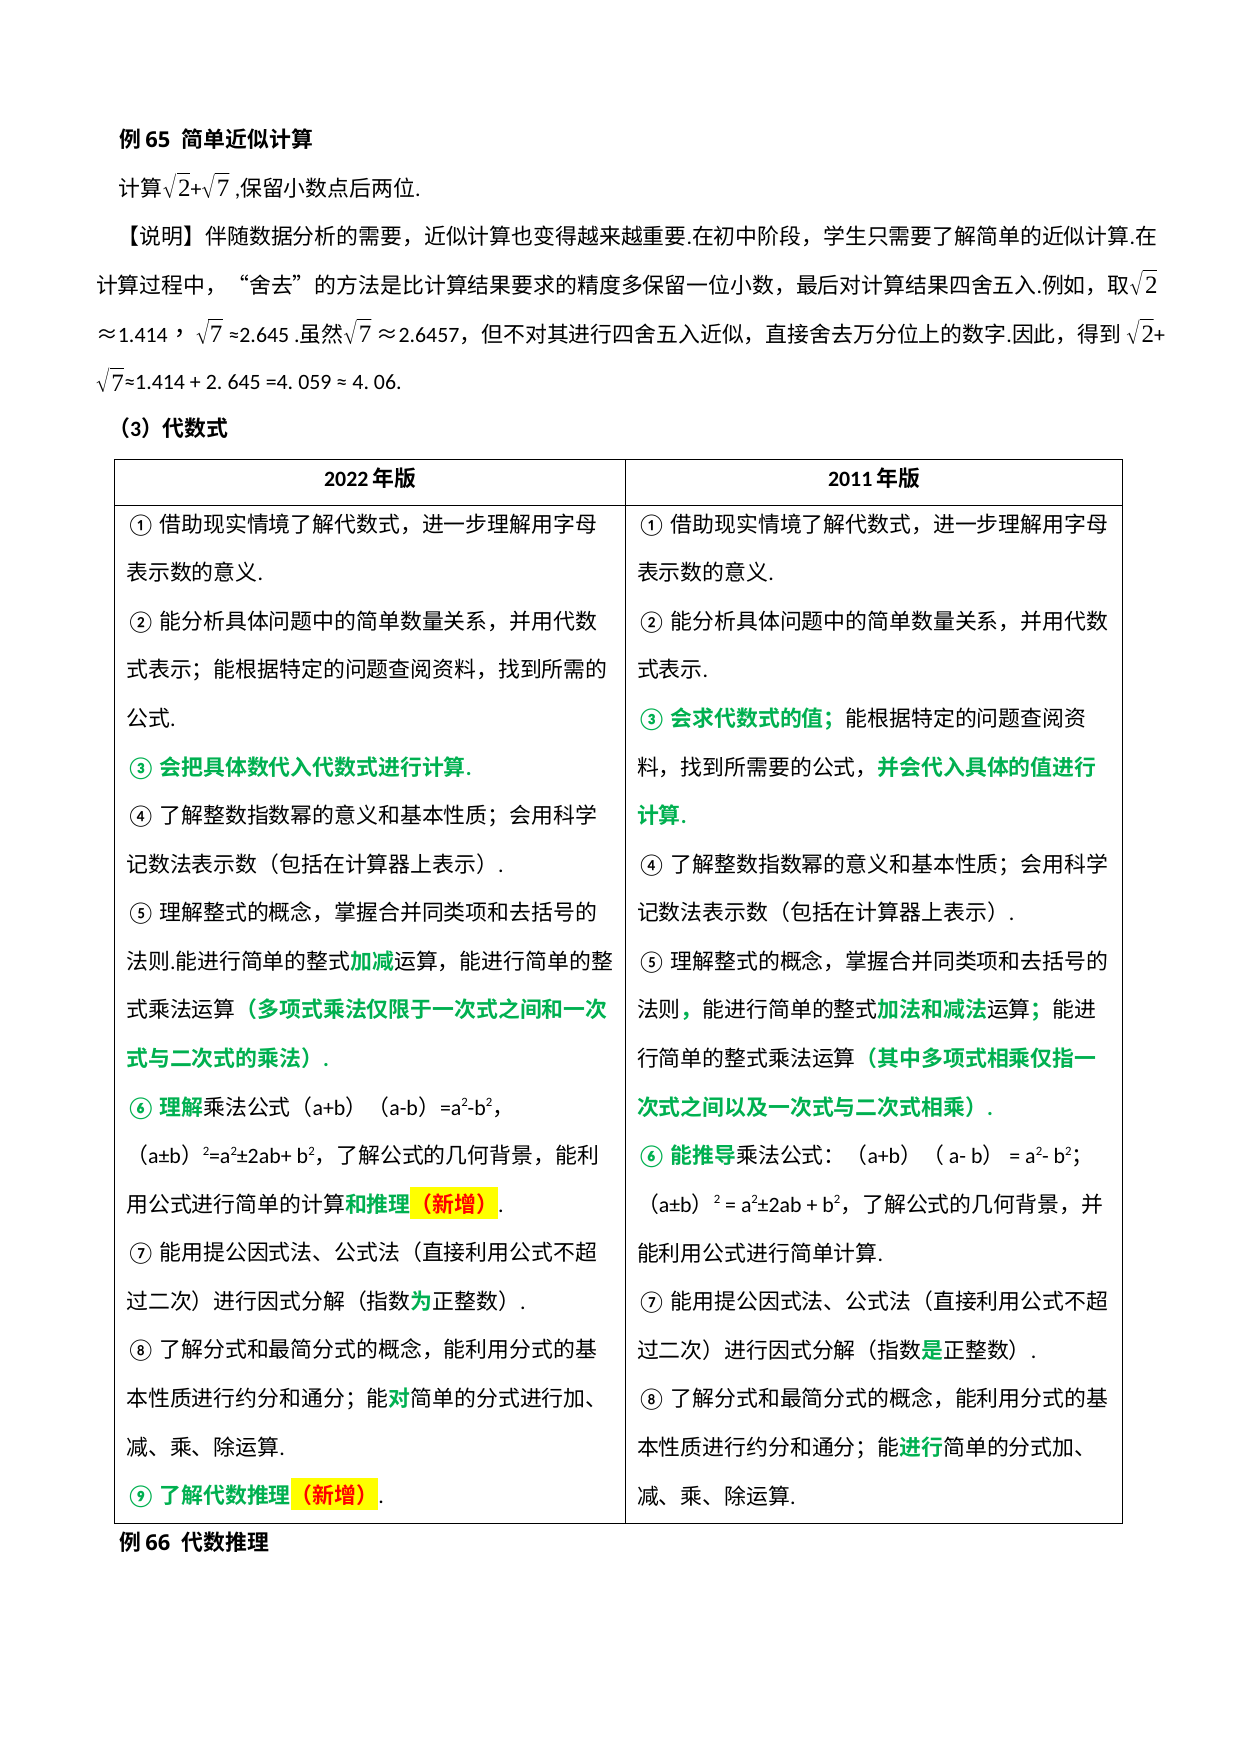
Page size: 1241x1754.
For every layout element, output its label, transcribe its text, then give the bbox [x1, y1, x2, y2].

list 例65 简单近似计算 [75, 122, 1165, 154]
list 【说明】伴随数据分析的需要，近似计算也变得越来越重要.在初中阶段，学生只需要了解简单的近似计算.在计算过程中，“舍去”的方法是比计算结果要求的精度多保留一位小数，最后对计算结果四舍五入.例如，取≈1.414 ≈2.645 .虽然 ≈2.6457，但不对其进行四舍五入近似，直接舍去万分位上的数字.因此，得到 +≈1.414 + 2. 645 =4. 059 ≈ 4. 06. [96, 219, 1165, 397]
table_header 2022年版 [115, 460, 625, 505]
list 例66 代数推理 [75, 1524, 1165, 1557]
table_cell ①借助现实情境了解代数式，进一步理解用字母表示数的意义. ②能分析具体问题中的简单数量关系，并用代数式表示. ③会求代数式的值；能根据特定的问题查阅资料，找到所需要的公式，并会代入具体的值进行计算. ④了解整数指数幂的意义和基本性质；会用科学记数法表示数（包括在计算器上表示）. ⑤理解整式的概念，掌握合并同类项和去括号的法则，能进行简单的整式加法和减法运算；能进行简单的整式乘法运算（其中多项式相乘仅指一次式之间以及一次式与二次式相乘）. ⑥能推导乘法公式：（a+b）（ a- b） = a2- b2；（a±b）2 = a2±2ab + b2，了解公式的几何背景，并能利用公式进行简单计算. ⑦能用提公因式法、公式法（直接利用公式不超过二次）进行因式分解（指数是正整数）. ⑧了解分式和最简分式的概念，能利用分式的基本性质进行约分和通分；能进行简单的分式加、减、乘、除运算. [626, 506, 1122, 1523]
table_cell ①借助现实情境了解代数式，进一步理解用字母表示数的意义. ②能分析具体问题中的简单数量关系，并用代数式表示；能根据特定的问题查阅资料，找到所需的公式. ③会把具体数代入代数式进行计算. ④了解整数指数幂的意义和基本性质；会用科学记数法表示数（包括在计算器上表示）. ⑤理解整式的概念，掌握合并同类项和去括号的法则.能进行简单的整式加减运算，能进行简单的整式乘法运算（多项式乘法仅限于一次式之间和一次式与二次式的乘法）. ⑥理解乘法公式（a+b）（a-b）=a2-b2，（a±b）2=a2±2ab+ b2，了解公式的几何背景，能利用公式进行简单的计算和推理（新增）. ⑦能用提公因式法、公式法（直接利用公式不超过二次）进行因式分解（指数为正整数）. ⑧了解分式和最简分式的概念，能利用分式的基本性质进行约分和通分；能对简单的分式进行加、减、乘、除运算. ⑨了解代数推理（新增）. [115, 506, 625, 1523]
list 计算+ ,保留小数点后两位. [75, 170, 1165, 203]
table_header 2011年版 [626, 460, 1122, 505]
list （3）代数式 [108, 411, 1165, 443]
